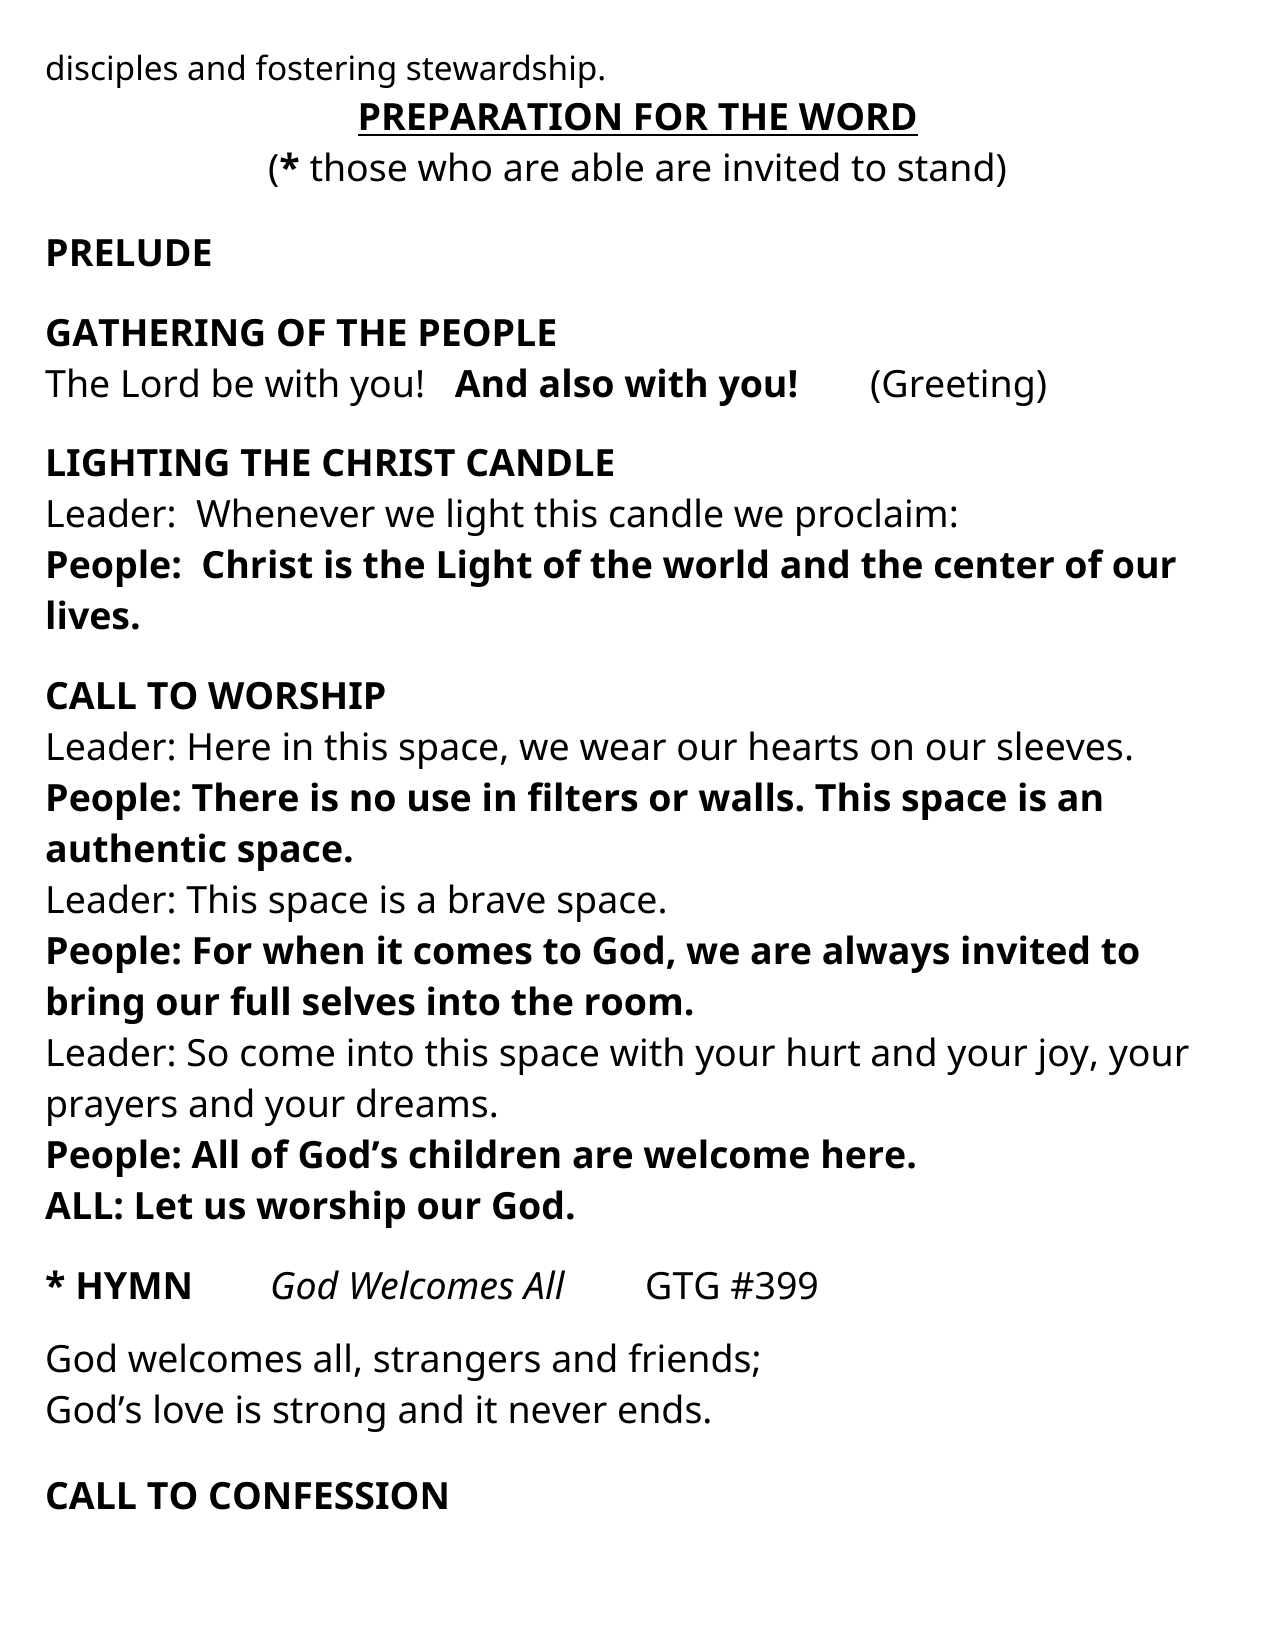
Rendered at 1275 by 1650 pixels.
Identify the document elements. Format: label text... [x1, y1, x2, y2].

text PREPARATION FOR THE WORD [45, 90, 1230, 141]
text People: All of God’s children are welcome here. [45, 1128, 1230, 1179]
text People: For when it comes to God, we are always invited to bring our full selves into the room. [45, 924, 1230, 1026]
text Leader: Whenever we light this candle we proclaim: [45, 488, 1230, 539]
text CALL TO CONFESSION [45, 1469, 1230, 1520]
text LIGHTING THE CHRIST CANDLE [45, 437, 1230, 488]
text Leader: So come into this space with your hurt and your joy, your prayers and your dreams. [45, 1026, 1230, 1128]
text ALL: Let us worship our God. [45, 1179, 1230, 1231]
text PRELUDE [45, 227, 1230, 278]
text (* those who are able are invited to stand) [45, 141, 1230, 192]
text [45, 45, 1230, 90]
text God welcomes all, strangers and friends; [45, 1333, 1230, 1384]
text GATHERING OF THE PEOPLE [45, 306, 1230, 357]
text Leader: Here in this space, we wear our hearts on our sleeves. [45, 720, 1230, 771]
text The Lord be with you! And also with you! (Greeting) [45, 357, 1230, 408]
text God’s love is strong and it never ends. [45, 1384, 1230, 1435]
text Leader: This space is a brave space. [45, 873, 1230, 924]
text People: There is no use in filters or walls. This space is an authentic space. [45, 771, 1230, 873]
text CALL TO WORSHIP [45, 669, 1230, 720]
text People: Christ is the Light of the world and the center of our lives. [45, 539, 1230, 641]
text * HYMN God Welcomes All GTG #399 [45, 1259, 1230, 1310]
